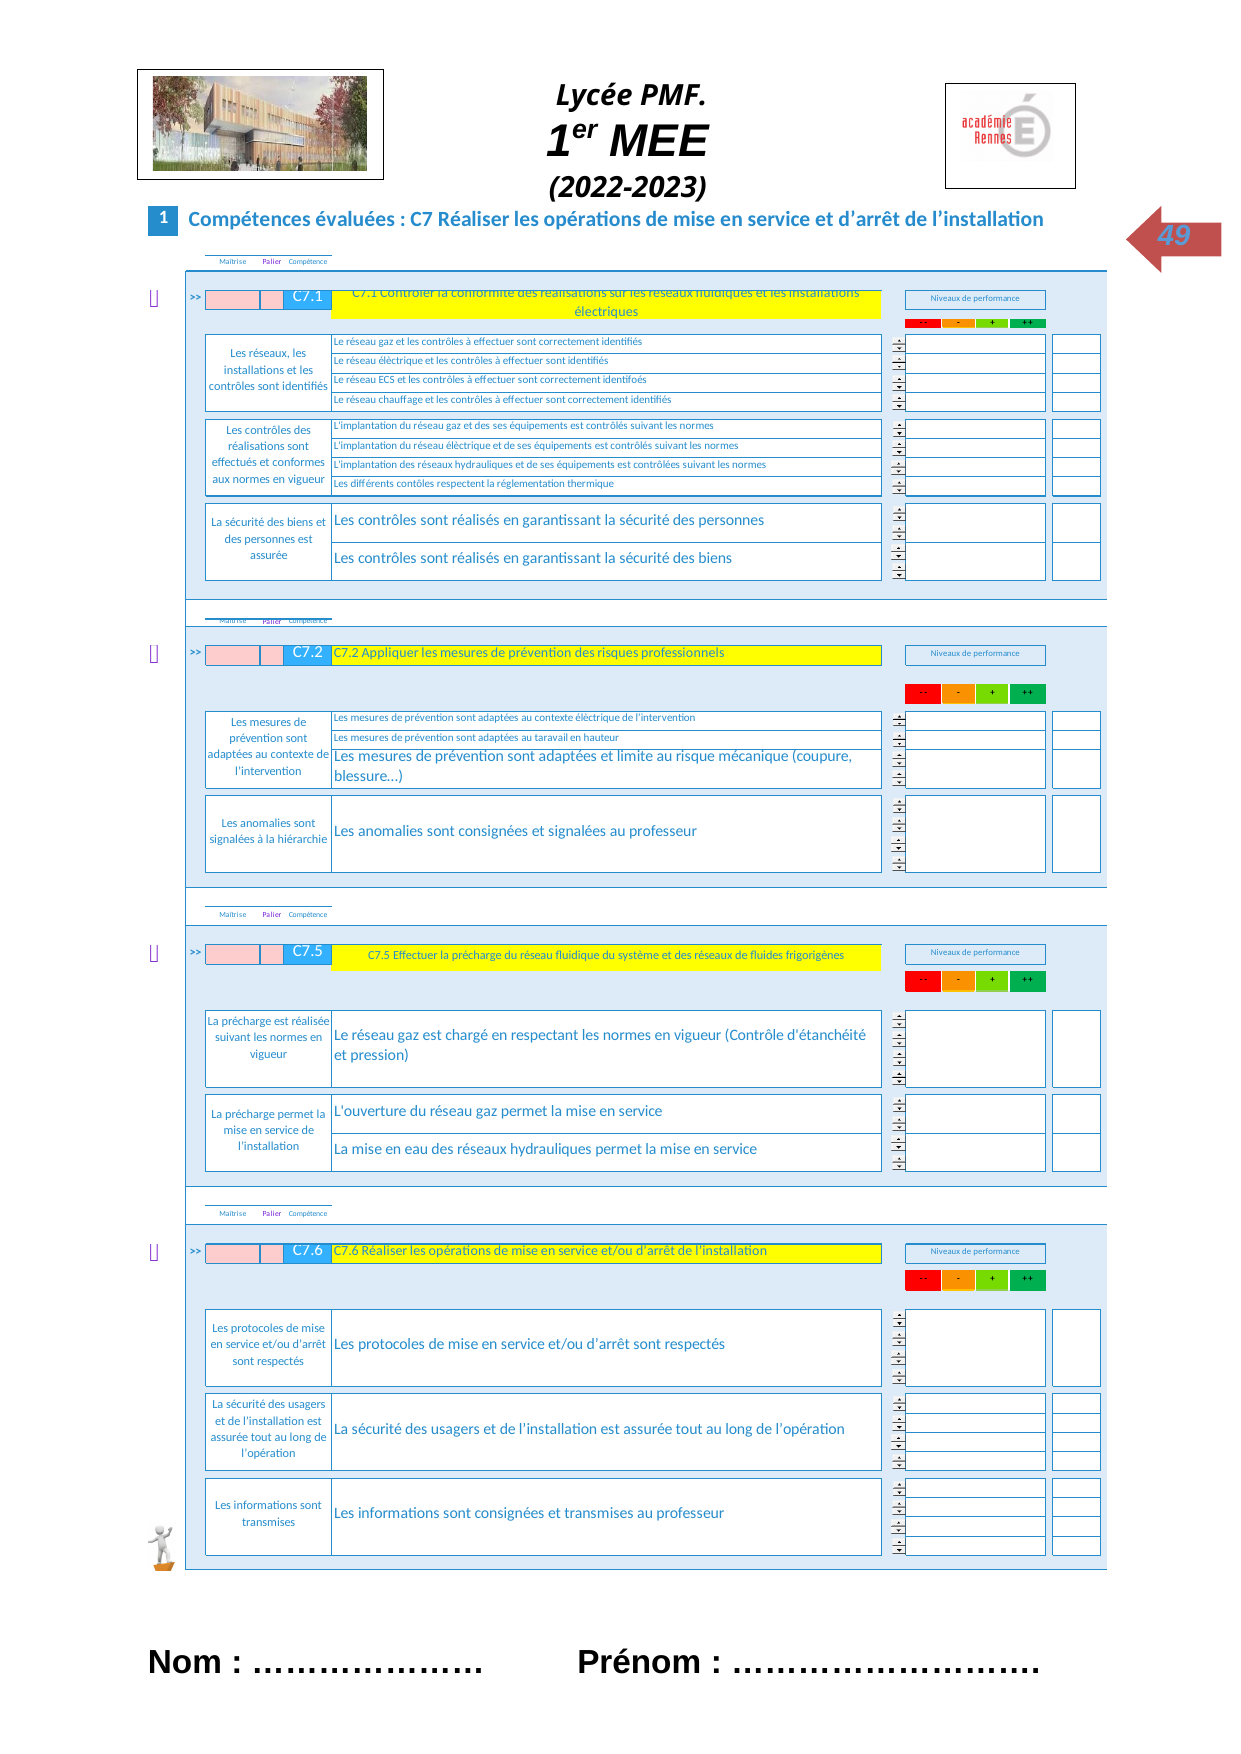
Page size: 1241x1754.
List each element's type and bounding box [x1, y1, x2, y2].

picture [152, 76, 367, 171]
picture [960, 91, 1053, 162]
